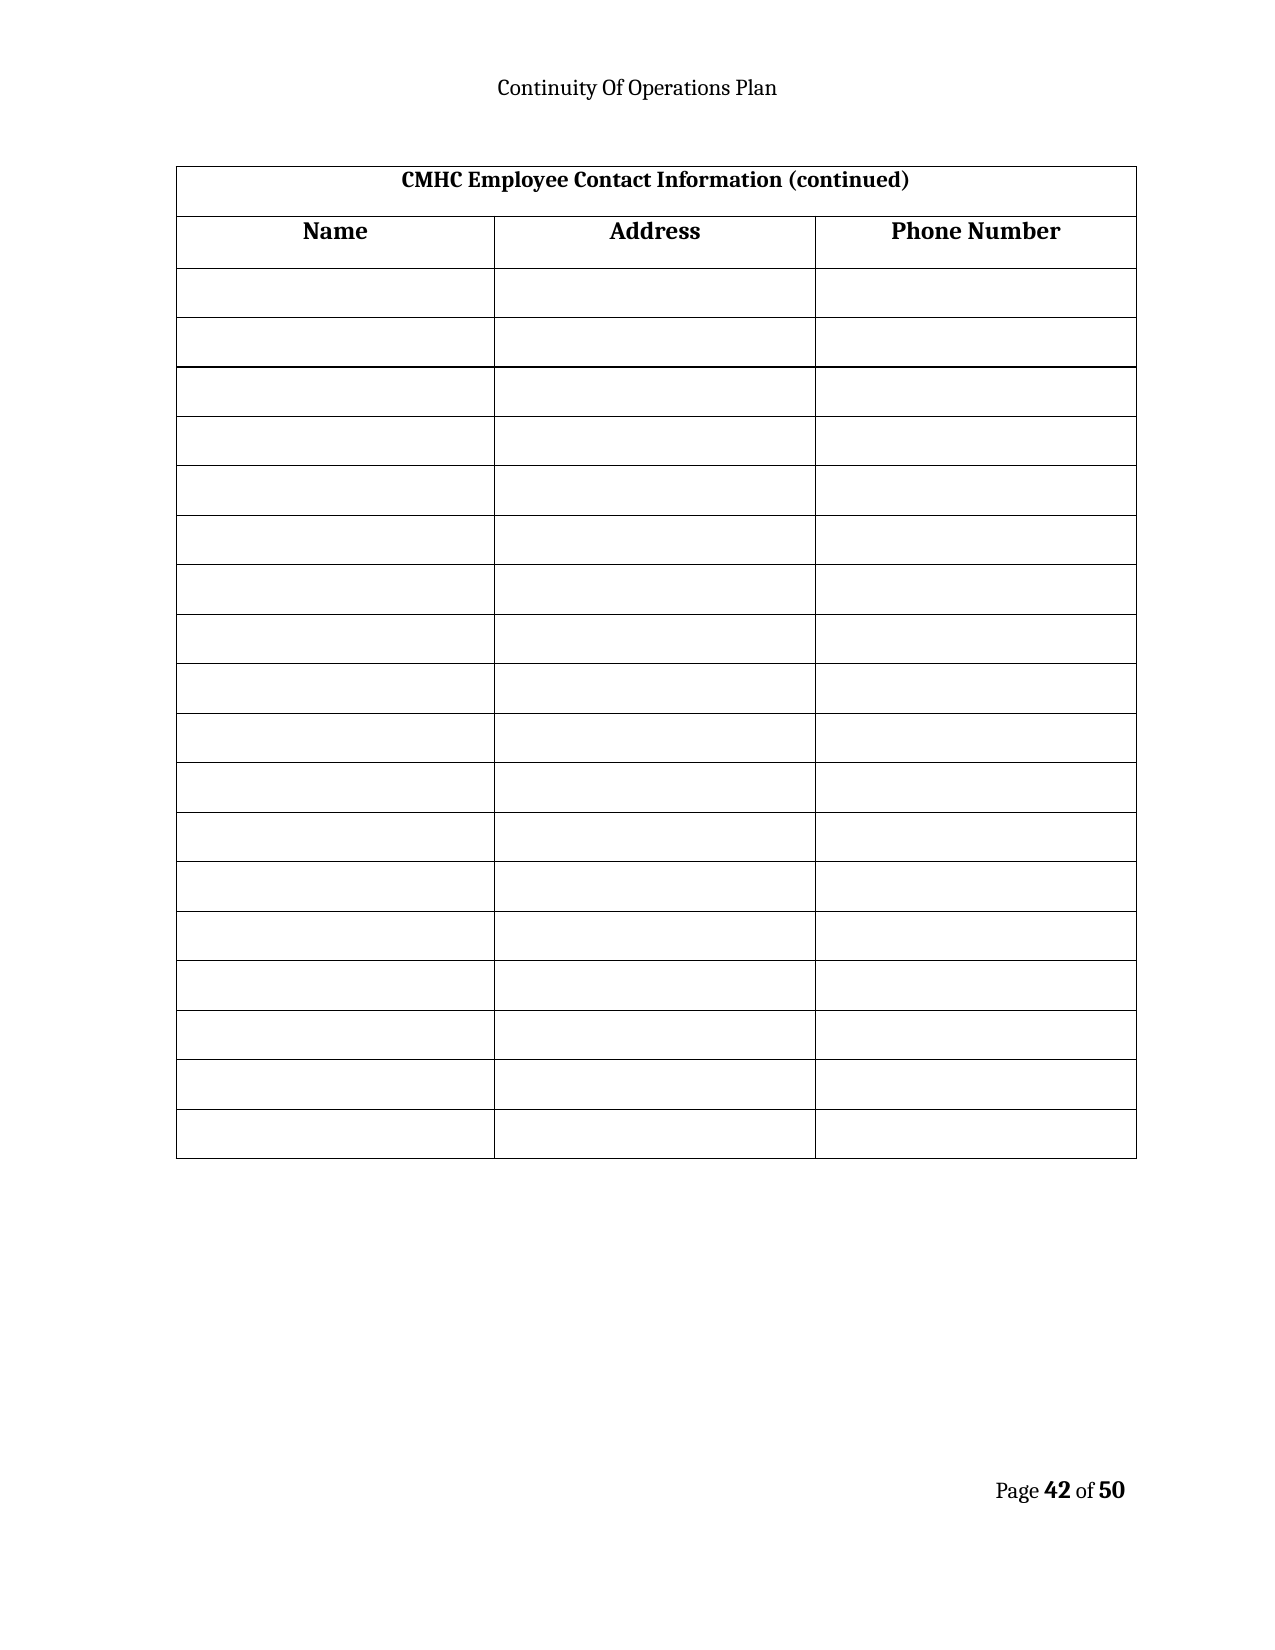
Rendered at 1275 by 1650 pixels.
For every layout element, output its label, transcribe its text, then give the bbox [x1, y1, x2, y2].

table_cell [177, 961, 494, 1010]
table_cell [495, 466, 815, 515]
table_cell [177, 466, 494, 515]
table_cell [816, 862, 1136, 911]
table_cell [816, 1011, 1136, 1059]
table_cell [816, 1110, 1136, 1158]
table_cell [177, 813, 494, 861]
table_cell [177, 664, 494, 713]
table_cell [177, 1011, 494, 1059]
table_cell [495, 862, 815, 911]
table_cell [177, 318, 494, 366]
table_cell [495, 615, 815, 663]
table_cell [495, 1011, 815, 1059]
table_cell [816, 565, 1136, 614]
table_cell [495, 269, 815, 317]
table_cell [816, 516, 1136, 564]
table_cell [177, 912, 494, 960]
table_cell [495, 714, 815, 762]
table_cell [816, 368, 1136, 416]
table_cell [495, 961, 815, 1010]
table_cell [816, 664, 1136, 713]
table_cell [177, 714, 494, 762]
table_cell [816, 1060, 1136, 1109]
table_cell [495, 565, 815, 614]
table_cell [495, 1110, 815, 1158]
table_cell Name [177, 217, 494, 267]
table_cell [177, 763, 494, 812]
table_cell [495, 912, 815, 960]
table_cell [816, 763, 1136, 812]
table_cell [816, 417, 1136, 465]
table_cell [177, 565, 494, 614]
table_header CMHC Employee Contact Information (continued) [177, 167, 1136, 216]
table_cell [177, 1110, 494, 1158]
table_cell Phone Number [816, 217, 1136, 267]
table_cell [495, 763, 815, 812]
table_cell [495, 813, 815, 861]
table_cell [177, 1060, 494, 1109]
table_cell [177, 615, 494, 663]
table_cell [495, 318, 815, 366]
table_cell [816, 615, 1136, 663]
table_cell [816, 813, 1136, 861]
table_cell [816, 714, 1136, 762]
table_cell [495, 516, 815, 564]
table_cell [177, 417, 494, 465]
table_cell [816, 912, 1136, 960]
table_cell [177, 368, 494, 416]
table_cell [177, 516, 494, 564]
table_cell [495, 417, 815, 465]
table_cell [495, 368, 815, 416]
table_cell Address [495, 217, 815, 267]
table_cell [177, 269, 494, 317]
table_cell [495, 1060, 815, 1109]
table_cell [177, 862, 494, 911]
table_cell [816, 269, 1136, 317]
table_cell [816, 961, 1136, 1010]
table_cell [495, 664, 815, 713]
table_cell [816, 318, 1136, 366]
table_cell [816, 466, 1136, 515]
